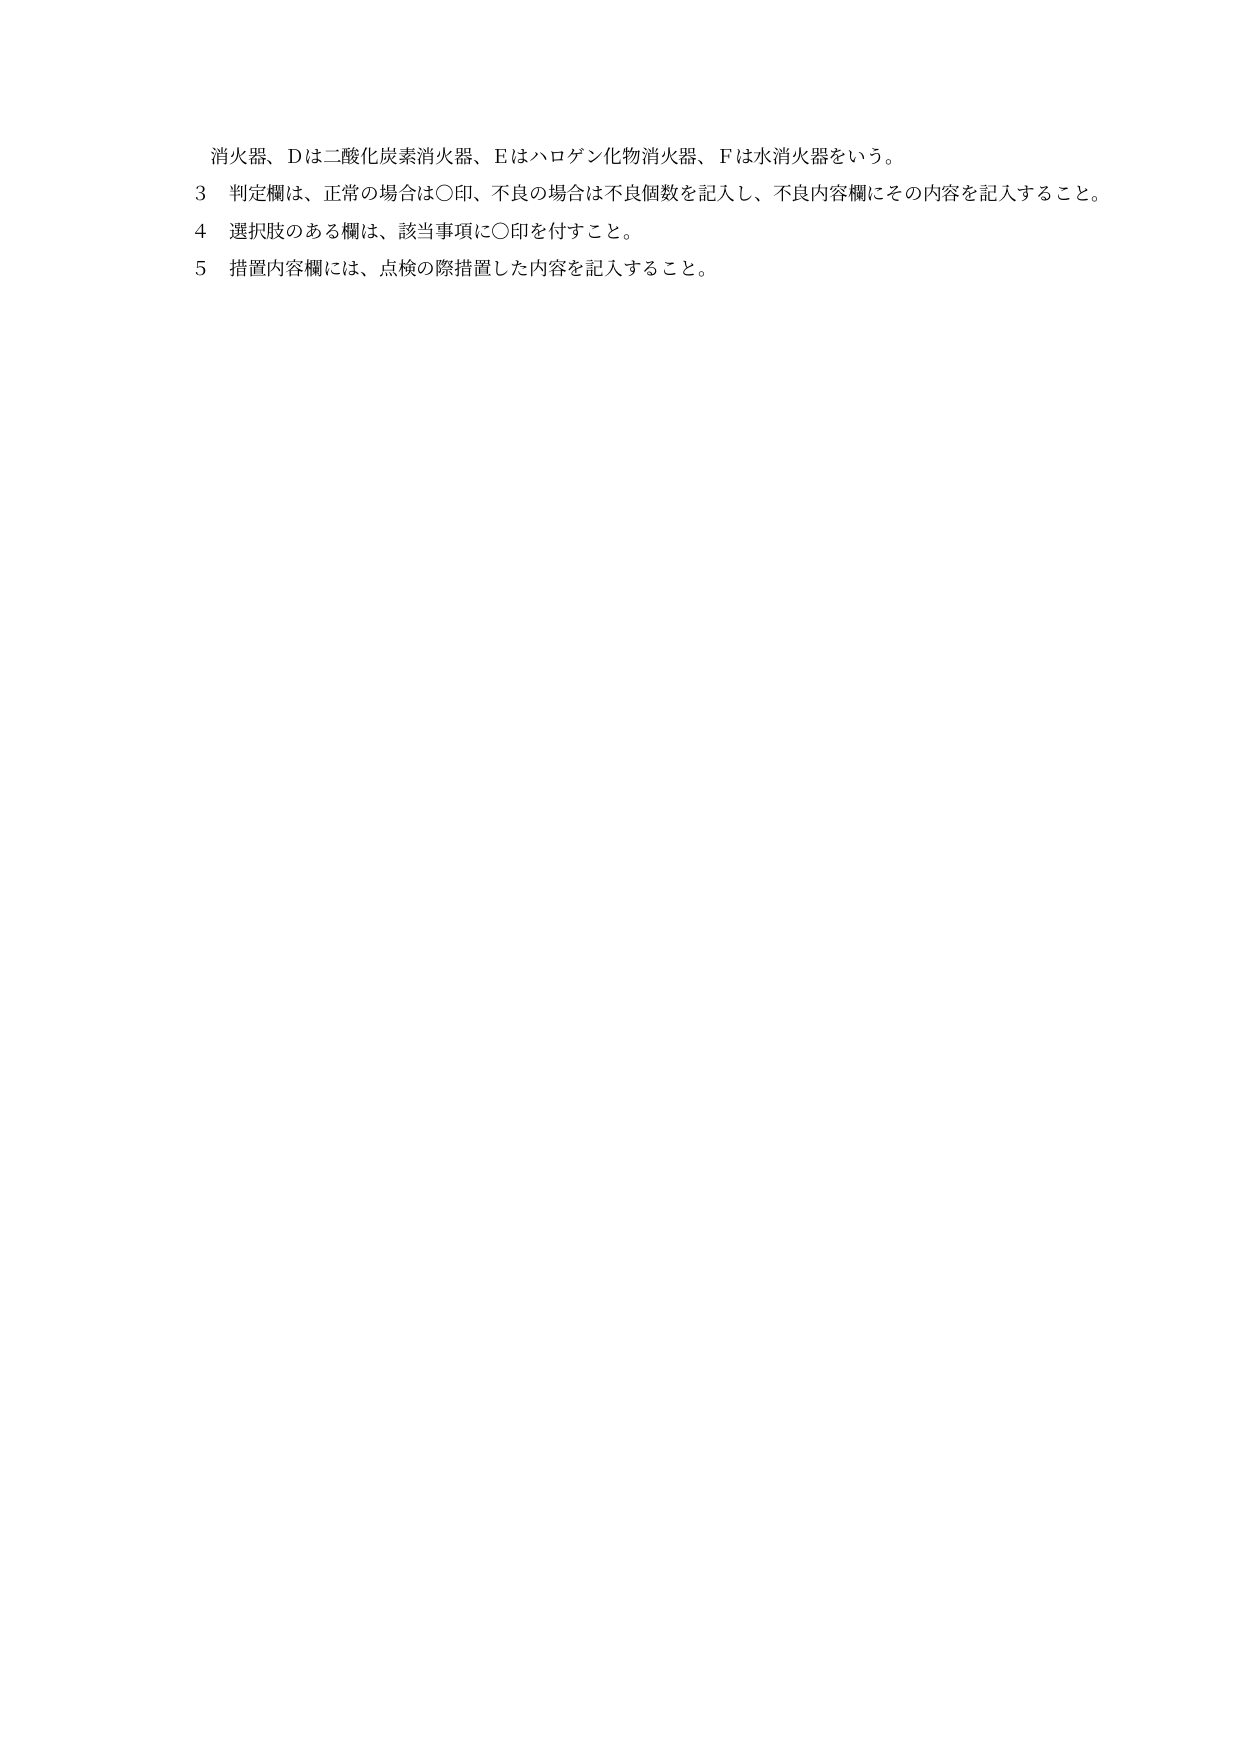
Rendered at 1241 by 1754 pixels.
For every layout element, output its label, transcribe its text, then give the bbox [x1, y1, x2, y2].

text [135, 136, 1105, 174]
text ５ 措置内容欄には、点検の際措置した内容を記入すること。 [135, 249, 1105, 286]
text ４ 選択肢のある欄は、該当事項に○印を付すこと。 [135, 211, 1105, 249]
text ３ 判定欄は、正常の場合は○印、不良の場合は不良個数を記入し、不良内容欄にその内容を記入すること。 [135, 174, 1105, 211]
